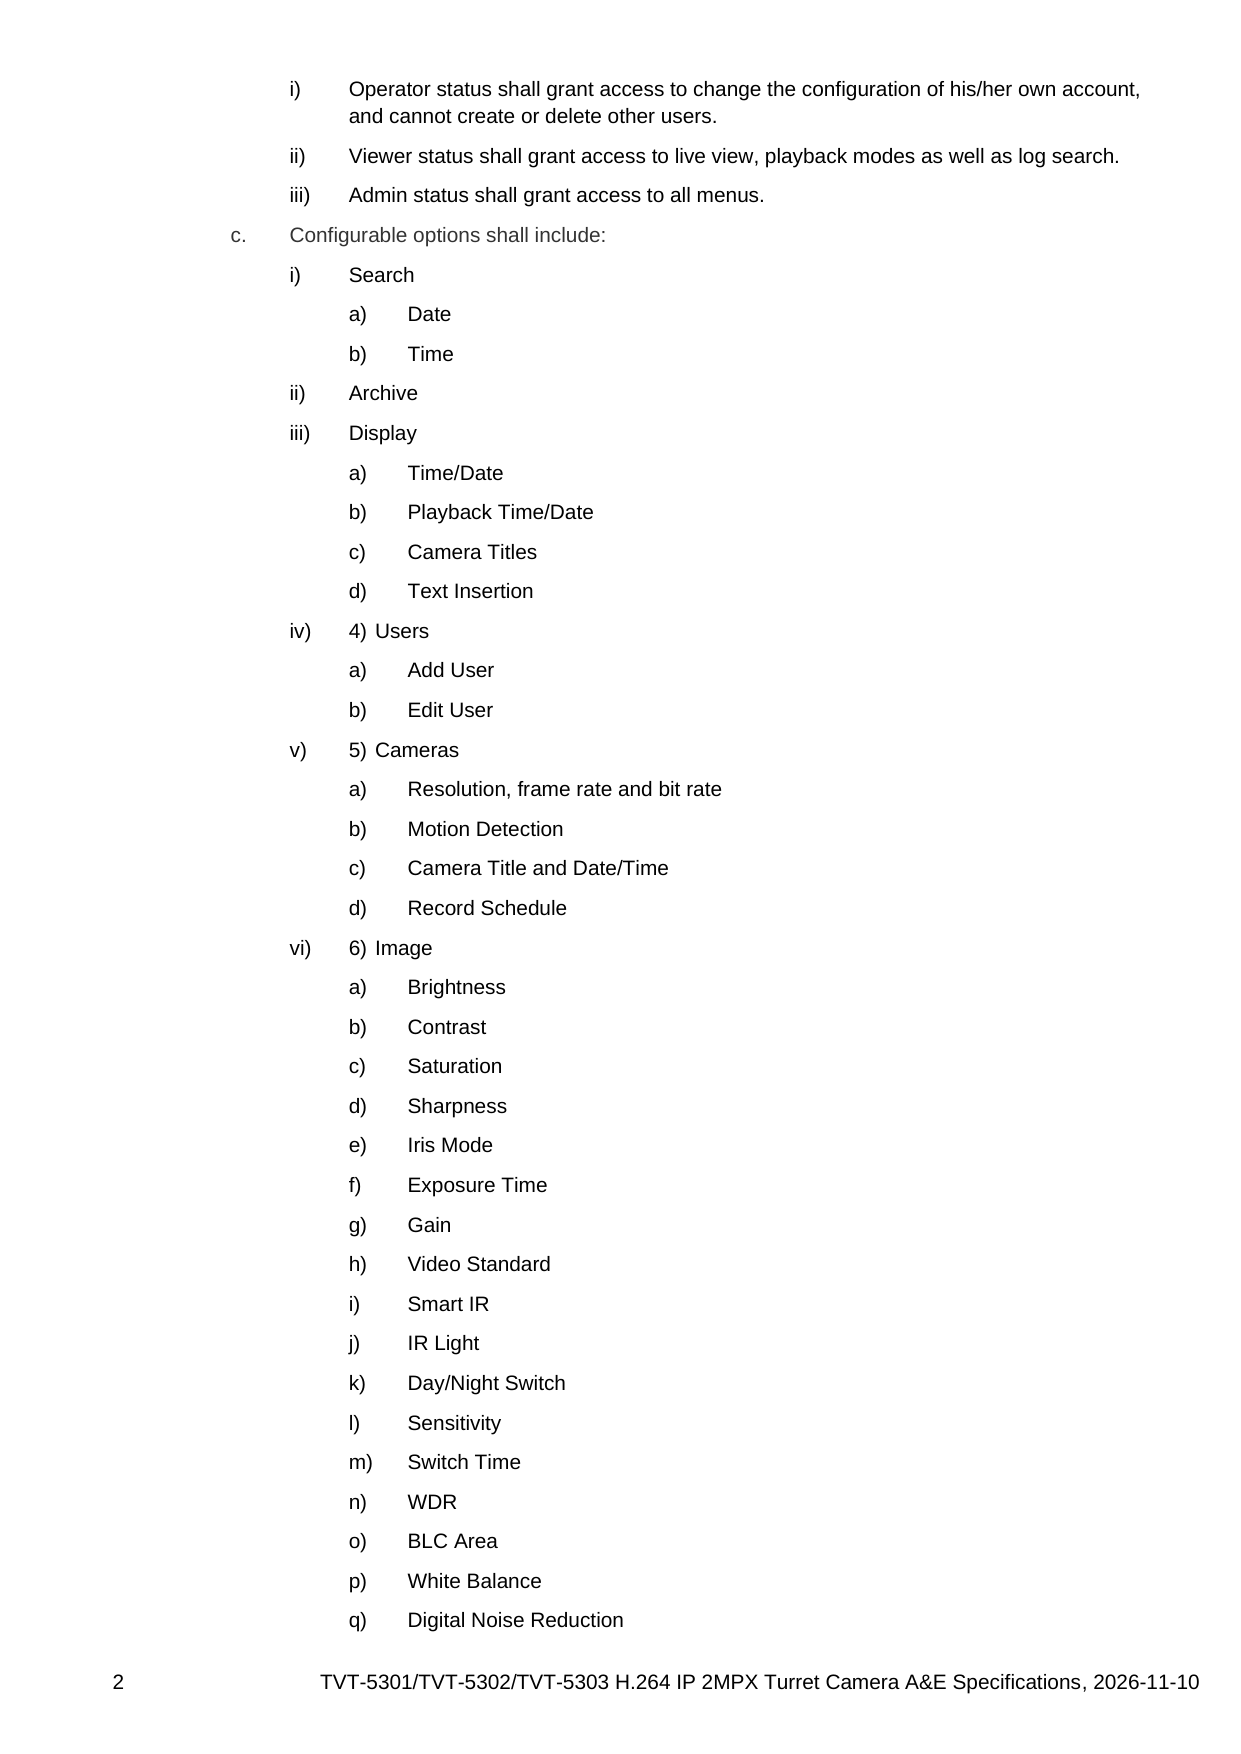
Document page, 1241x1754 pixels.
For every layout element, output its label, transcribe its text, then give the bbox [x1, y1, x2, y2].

subtitle Add User [348, 656, 1165, 683]
subtitle Smart IR [348, 1289, 1165, 1317]
subtitle Admin status shall grant access to all menus. [289, 181, 1165, 208]
subtitle Configurable options shall include: [230, 221, 1165, 248]
subtitle 6) Image [289, 933, 1165, 960]
subtitle Resolution, frame rate and bit rate [348, 775, 1165, 802]
subtitle BLC Area [348, 1527, 1165, 1554]
subtitle IR Light [348, 1329, 1165, 1356]
subtitle Contrast [348, 1012, 1165, 1039]
subtitle Camera Titles [348, 537, 1165, 564]
subtitle Camera Title and Date/Time [348, 854, 1165, 881]
subtitle Operator status shall grant access to change the configuration of his/her own account, and cannot create or delete other users. [289, 75, 1165, 129]
subtitle Video Standard [348, 1250, 1165, 1277]
subtitle Viewer status shall grant access to live view, playback modes as well as log search. [289, 142, 1165, 169]
subtitle Digital Noise Reduction [348, 1606, 1165, 1633]
subtitle Search [289, 260, 1165, 287]
subtitle WDR [348, 1487, 1165, 1514]
subtitle Date [348, 300, 1165, 327]
subtitle Switch Time [348, 1448, 1165, 1475]
subtitle Archive [289, 379, 1165, 406]
subtitle Gain [348, 1210, 1165, 1237]
subtitle Iris Mode [348, 1131, 1165, 1158]
subtitle Display [289, 419, 1165, 446]
subtitle Motion Detection [348, 814, 1165, 842]
subtitle Brightness [348, 973, 1165, 1000]
subtitle Record Schedule [348, 894, 1165, 921]
subtitle Sensitivity [348, 1408, 1165, 1435]
subtitle Edit User [348, 696, 1165, 723]
subtitle Text Insertion [348, 577, 1165, 604]
subtitle Playback Time/Date [348, 498, 1165, 525]
subtitle Saturation [348, 1052, 1165, 1079]
subtitle White Balance [348, 1567, 1165, 1594]
subtitle 5) Cameras [289, 735, 1165, 762]
subtitle Sharpness [348, 1092, 1165, 1119]
subtitle Time/Date [348, 458, 1165, 485]
subtitle Day/Night Switch [348, 1369, 1165, 1396]
subtitle Exposure Time [348, 1171, 1165, 1198]
subtitle Time [348, 339, 1165, 367]
subtitle 4) Users [289, 617, 1165, 644]
